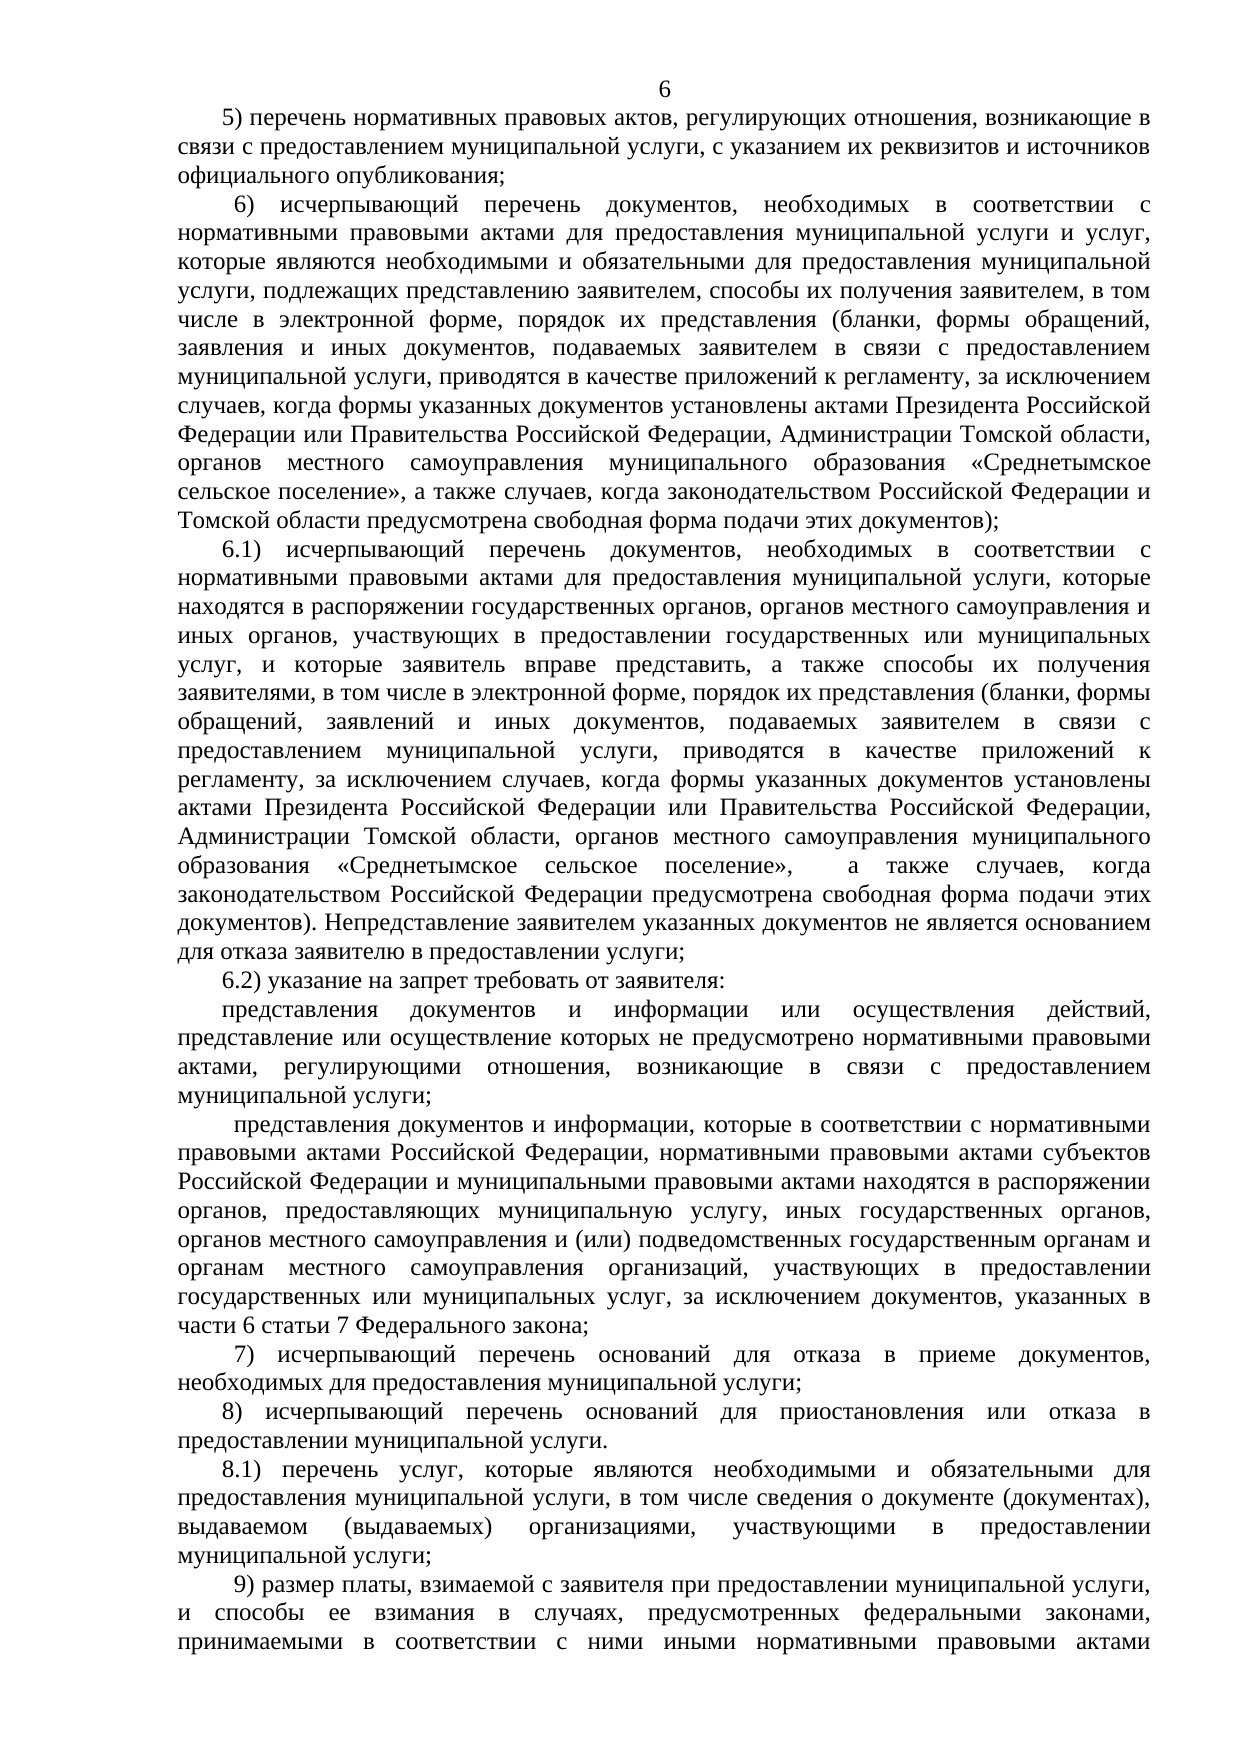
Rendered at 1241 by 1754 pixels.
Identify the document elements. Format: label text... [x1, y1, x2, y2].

text 6) исчерпывающий перечень документов, необходимых в соответствии с нормативными правовыми актами для предоставления муниципальной услуги и услуг, которые являются необходимыми и обязательными для предоставления муниципальной услуги, подлежащих представлению заявителем, способы их получения заявителем, в том числе в электронной форме, порядок их представления (бланки, формы обращений, заявления и иных документов, подаваемых заявителем в связи с предоставлением муниципальной услуги, приводятся в качестве приложений к регламенту, за исключением случаев, когда формы указанных документов установлены актами Президента Российской Федерации или Правительства Российской Федерации, Администрации Томской области, органов местного самоуправления муниципального образования «Среднетымское сельское поселение», а также случаев, когда законодательством Российской Федерации и Томской области предусмотрена свободная форма подачи этих документов); [177, 189, 1152, 534]
text 6.2) указание на запрет требовать от заявителя: [177, 965, 1152, 994]
text представления документов и информации или осуществления действий, представление или осуществление которых не предусмотрено нормативными правовыми актами, регулирующими отношения, возникающие в связи с предоставлением муниципальной услуги; [177, 994, 1152, 1109]
text 5) перечень нормативных правовых актов, регулирующих отношения, возникающие в связи с предоставлением муниципальной услуги, с указанием их реквизитов и источников официального опубликования; [177, 102, 1152, 189]
text 6.1) исчерпывающий перечень документов, необходимых в соответствии с нормативными правовыми актами для предоставления муниципальной услуги, которые находятся в распоряжении государственных органов, органов местного самоуправления и иных органов, участвующих в предоставлении государственных или муниципальных услуг, и которые заявитель вправе представить, а также способы их получения заявителями, в том числе в электронной форме, порядок их представления (бланки, формы обращений, заявлений и иных документов, подаваемых заявителем в связи с предоставлением муниципальной услуги, приводятся в качестве приложений к регламенту, за исключением случаев, когда формы указанных документов установлены актами Президента Российской Федерации или Правительства Российской Федерации, Администрации Томской области, органов местного самоуправления муниципального образования «Среднетымское сельское поселение», а также случаев, когда законодательством Российской Федерации предусмотрена свободная форма подачи этих документов). Непредставление заявителем указанных документов не является основанием для отказа заявителю в предоставлении услуги; [177, 534, 1152, 965]
text представления документов и информации, которые в соответствии с нормативными правовыми актами Российской Федерации, нормативными правовыми актами субъектов Российской Федерации и муниципальными правовыми актами находятся в распоряжении органов, предоставляющих муниципальную услугу, иных государственных органов, органов местного самоуправления и (или) подведомственных государственным органам и органам местного самоуправления организаций, участвующих в предоставлении государственных или муниципальных услуг, за исключением документов, указанных в части 6 статьи 7 Федерального закона; [177, 1109, 1152, 1339]
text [177, 1569, 1152, 1655]
text 7) исчерпывающий перечень оснований для отказа в приеме документов, необходимых для предоставления муниципальной услуги; [177, 1339, 1152, 1396]
text 8) исчерпывающий перечень оснований для приостановления или отказа в предоставлении муниципальной услуги. [177, 1396, 1152, 1454]
text 8.1) перечень услуг, которые являются необходимыми и обязательными для предоставления муниципальной услуги, в том числе сведения о документе (документах), выдаваемом (выдаваемых) организациями, участвующими в предоставлении муниципальной услуги; [177, 1454, 1152, 1569]
